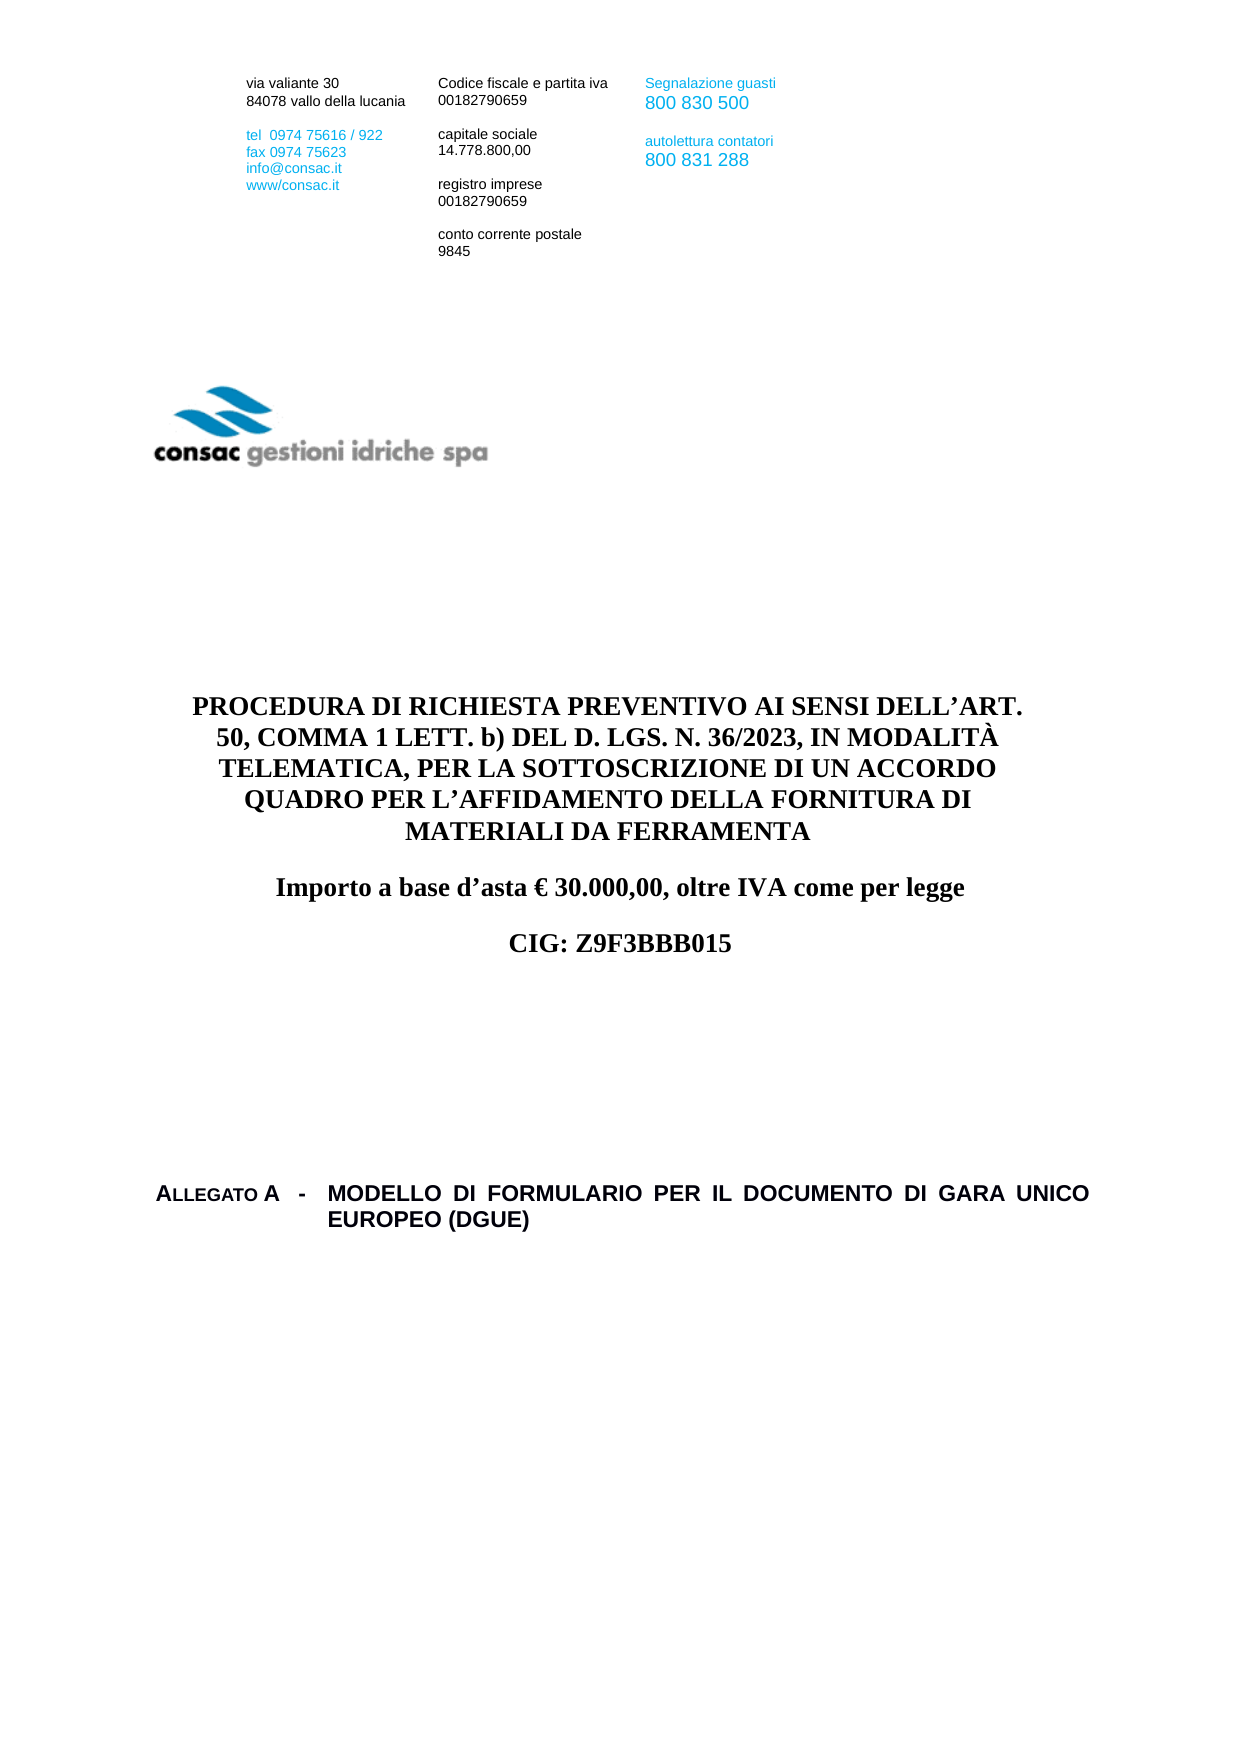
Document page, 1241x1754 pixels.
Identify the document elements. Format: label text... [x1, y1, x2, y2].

text CIG: Z9F3BBB015 [150, 927, 1090, 958]
picture [150, 377, 492, 471]
text Importo a base d’asta € 30.000,00, oltre IVA come per legge [150, 871, 1090, 902]
subtitle Allegato A - Modello di formulario per il documento di gara unico europeo (DGUE) [150, 1179, 1090, 1232]
text PROCEDURA DI RICHIESTA PREVENTIVO AI SENSI DELL’ART. 50, COMMA 1 LETT. b) DEL D. LGS. N. 36/2023, IN MODALITÀ TELEMATICA, PER LA SOTTOSCRIZIONE DI UN ACCORDO QUADRO PER L’AFFIDAMENTO DELLA FORNITURA DI MATERIALI DA FERRAMENTA [179, 690, 1036, 846]
picture [271, 162, 282, 166]
